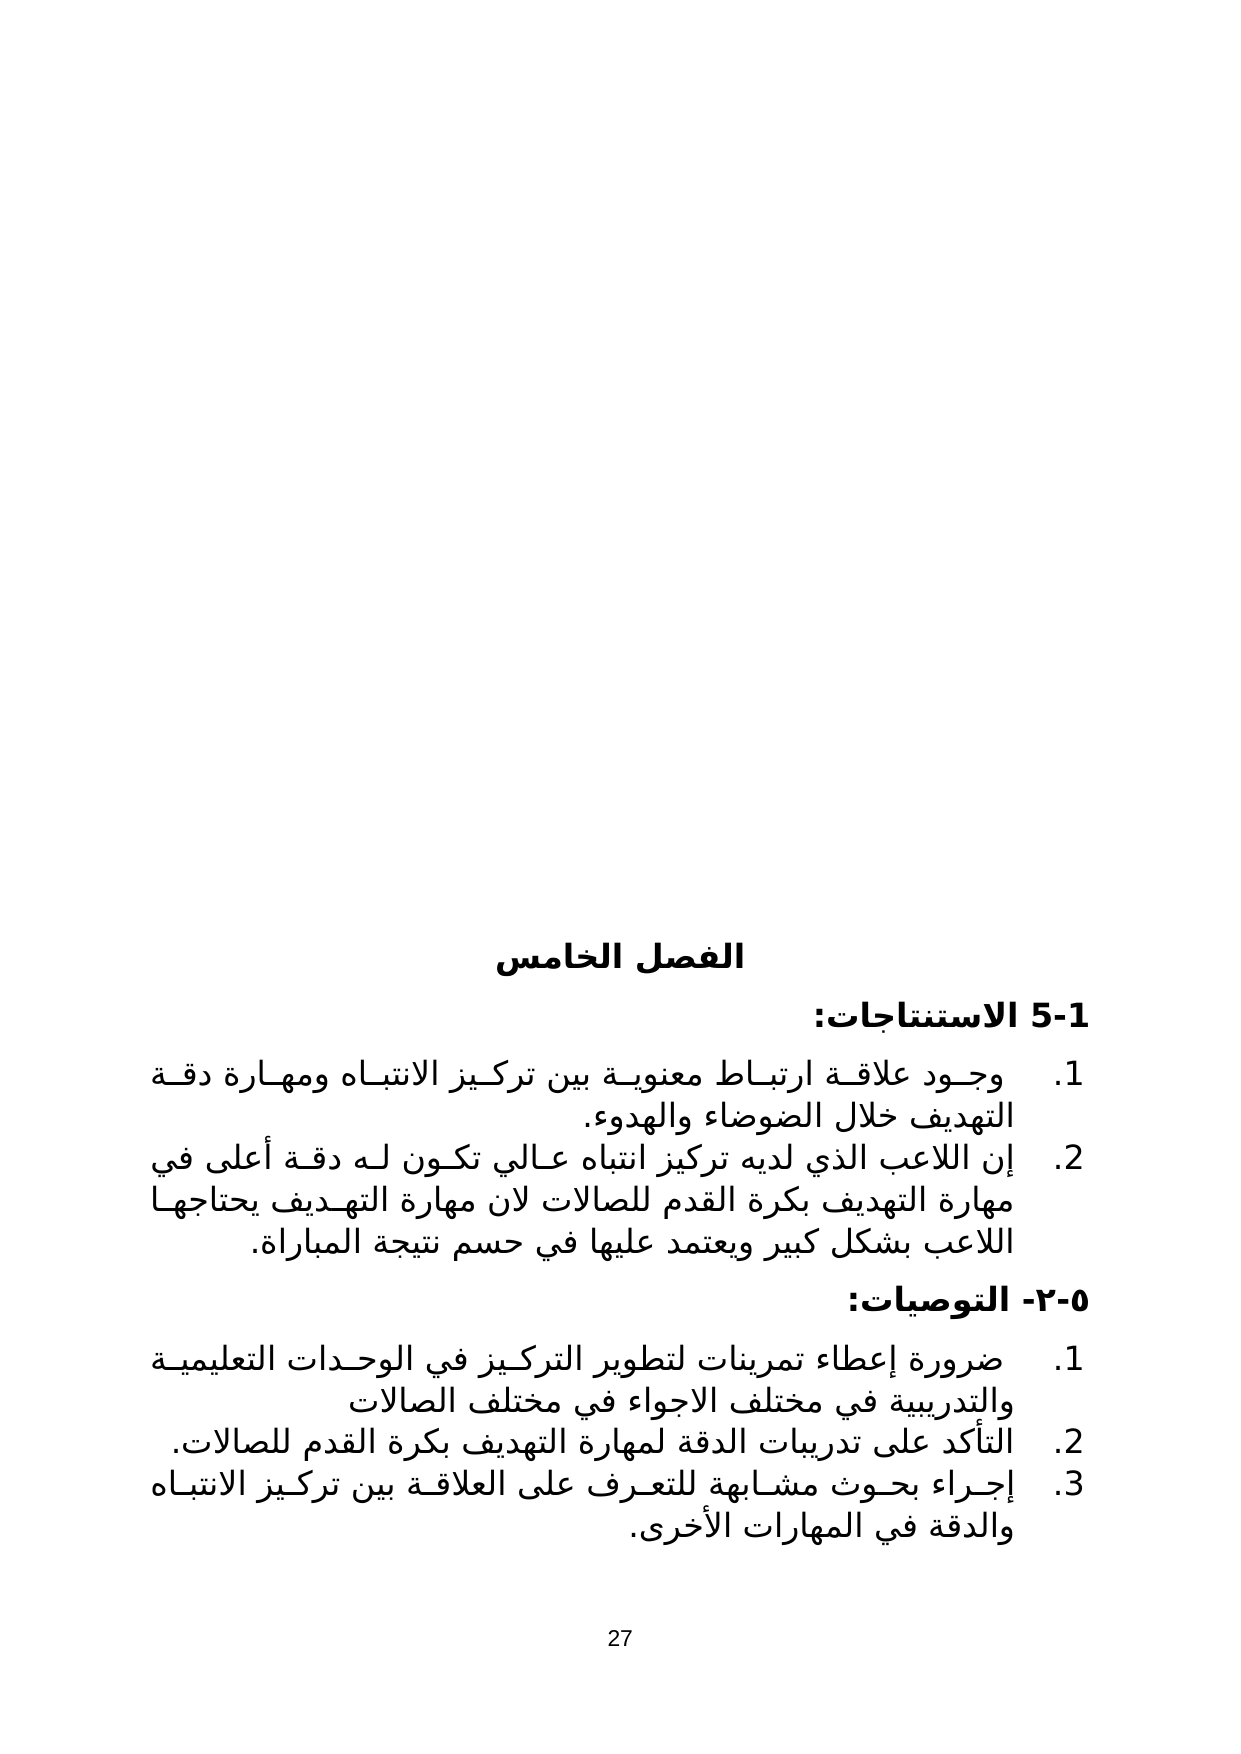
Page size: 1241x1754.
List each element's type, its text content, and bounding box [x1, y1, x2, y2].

text ٥-٢- التوصيات: [150, 1281, 1090, 1319]
list ضرورة إعطاء تمرينات لتطوير التركيز في الوحدات التعليمية والتدريبية في مختلف الاجواء في مختلف الصالات [150, 1339, 1053, 1420]
text 5-1 الاستنتاجات: [150, 996, 1090, 1035]
list التأكد على تدريبات الدقة لمهارة التهديف بكرة القدم للصالات. [150, 1423, 1053, 1462]
list إجراء بحوث مشابهة للتعرف على العلاقة بين تركيز الانتباه والدقة في المهارات الأخرى. [150, 1465, 1053, 1546]
list وجود علاقة ارتباط معنوية بين تركيز الانتباه ومهارة دقة التهديف خلال الضوضاء والهدوء. [150, 1054, 1053, 1135]
list إن اللاعب الذي لديه تركيز انتباه عالي تكون له دقة أعلى في مهارة التهديف بكرة القدم للصالات لان مهارة التهديف يحتاجها اللاعب بشكل كبير ويعتمد عليها في حسم نتيجة المباراة. [150, 1138, 1053, 1261]
text الفصل الخامس [150, 937, 1090, 976]
